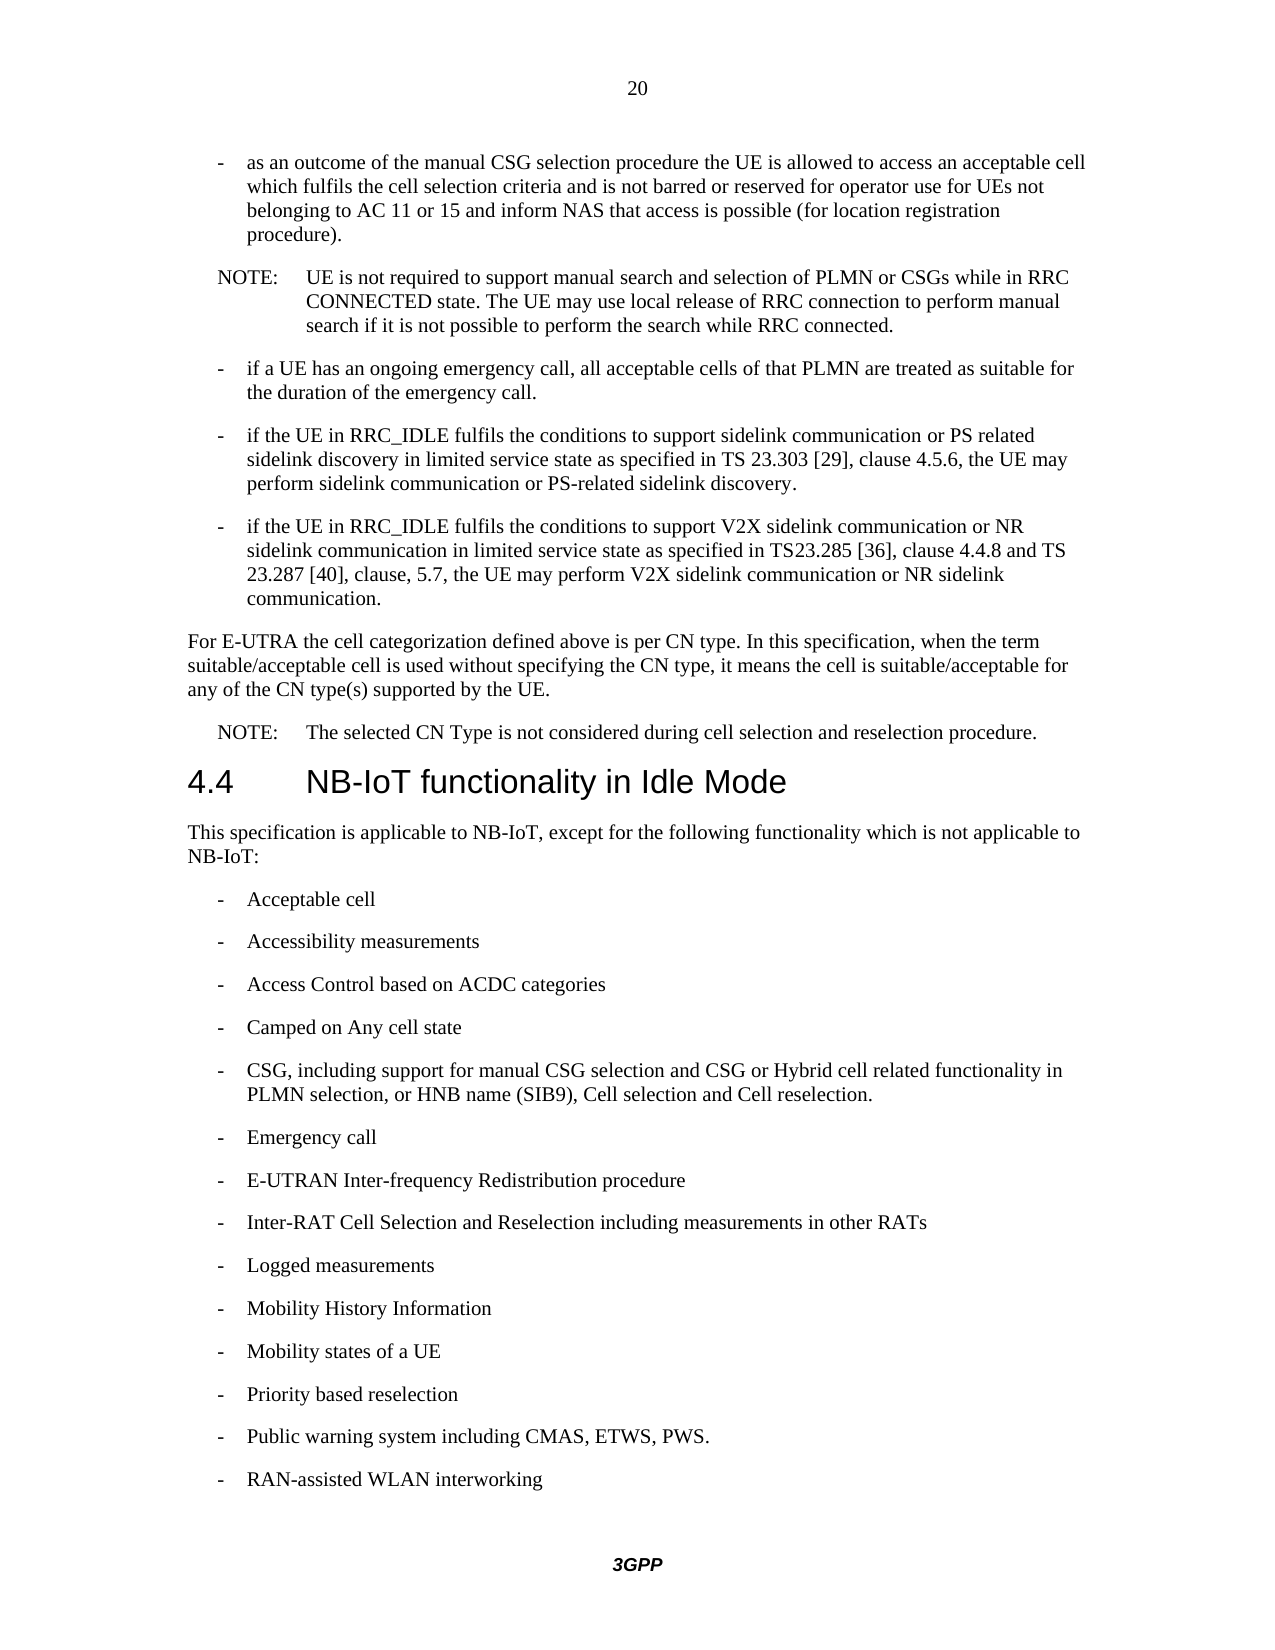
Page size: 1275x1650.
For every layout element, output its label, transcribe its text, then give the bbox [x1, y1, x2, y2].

text - Camped on Any cell state [217, 1015, 1087, 1039]
text This specification is applicable to NB-IoT, except for the following functionality which is not applicable to NB-IoT: [187, 820, 1087, 868]
text - Priority based reselection [217, 1382, 1087, 1406]
text - Accessibility measurements [217, 929, 1087, 953]
text - Acceptable cell [217, 887, 1087, 911]
text - Public warning system including CMAS, ETWS, PWS. [217, 1424, 1087, 1448]
text - Mobility History Information [217, 1296, 1087, 1320]
text - Access Control based on ACDC categories [217, 972, 1087, 996]
text - CSG, including support for manual CSG selection and CSG or Hybrid cell related functionality in PLMN selection, or HNB name (SIB9), Cell selection and Cell reselection. [217, 1058, 1087, 1106]
text - if a UE has an ongoing emergency call, all acceptable cells of that PLMN are treated as suitable for the duration of the emergency call. [217, 356, 1087, 404]
text - if the UE in RRC_IDLE fulfils the conditions to support sidelink communication or PS related sidelink discovery in limited service state as specified in TS 23.303 [29], clause 4.5.6, the UE may perform sidelink communication or PS-related sidelink discovery. [217, 423, 1087, 495]
text - Inter-RAT Cell Selection and Reselection including measurements in other RATs [217, 1210, 1087, 1234]
text - RAN-assisted WLAN interworking [217, 1467, 1087, 1491]
text - Mobility states of a UE [217, 1339, 1087, 1363]
text - if the UE in RRC_IDLE fulfils the conditions to support V2X sidelink communication or NR sidelink communication in limited service state as specified in TS23.285 [36], clause 4.4.8 and TS 23.287 [40], clause, 5.7, the UE may perform V2X sidelink communication or NR sidelink communication. [217, 514, 1087, 610]
subtitle 4.4 NB-IoT functionality in Idle Mode [187, 762, 1087, 801]
text For E-UTRA the cell categorization defined above is per CN type. In this specification, when the term suitable/acceptable cell is used without specifying the CN type, it means the cell is suitable/acceptable for any of the CN type(s) supported by the UE. [187, 629, 1087, 701]
text NOTE: The selected CN Type is not considered during cell selection and reselection procedure. [217, 720, 1087, 744]
text - E-UTRAN Inter-frequency Redistribution procedure [217, 1167, 1087, 1192]
text - as an outcome of the manual CSG selection procedure the UE is allowed to access an acceptable cell which fulfils the cell selection criteria and is not barred or reserved for operator use for UEs not belonging to AC 11 or 15 and inform NAS that access is possible (for location registration procedure). [217, 150, 1087, 246]
text - Logged measurements [217, 1253, 1087, 1277]
text NOTE: UE is not required to support manual search and selection of PLMN or CSGs while in RRC CONNECTED state. The UE may use local release of RRC connection to perform manual search if it is not possible to perform the search while RRC connected. [217, 265, 1087, 337]
text - Emergency call [217, 1125, 1087, 1149]
